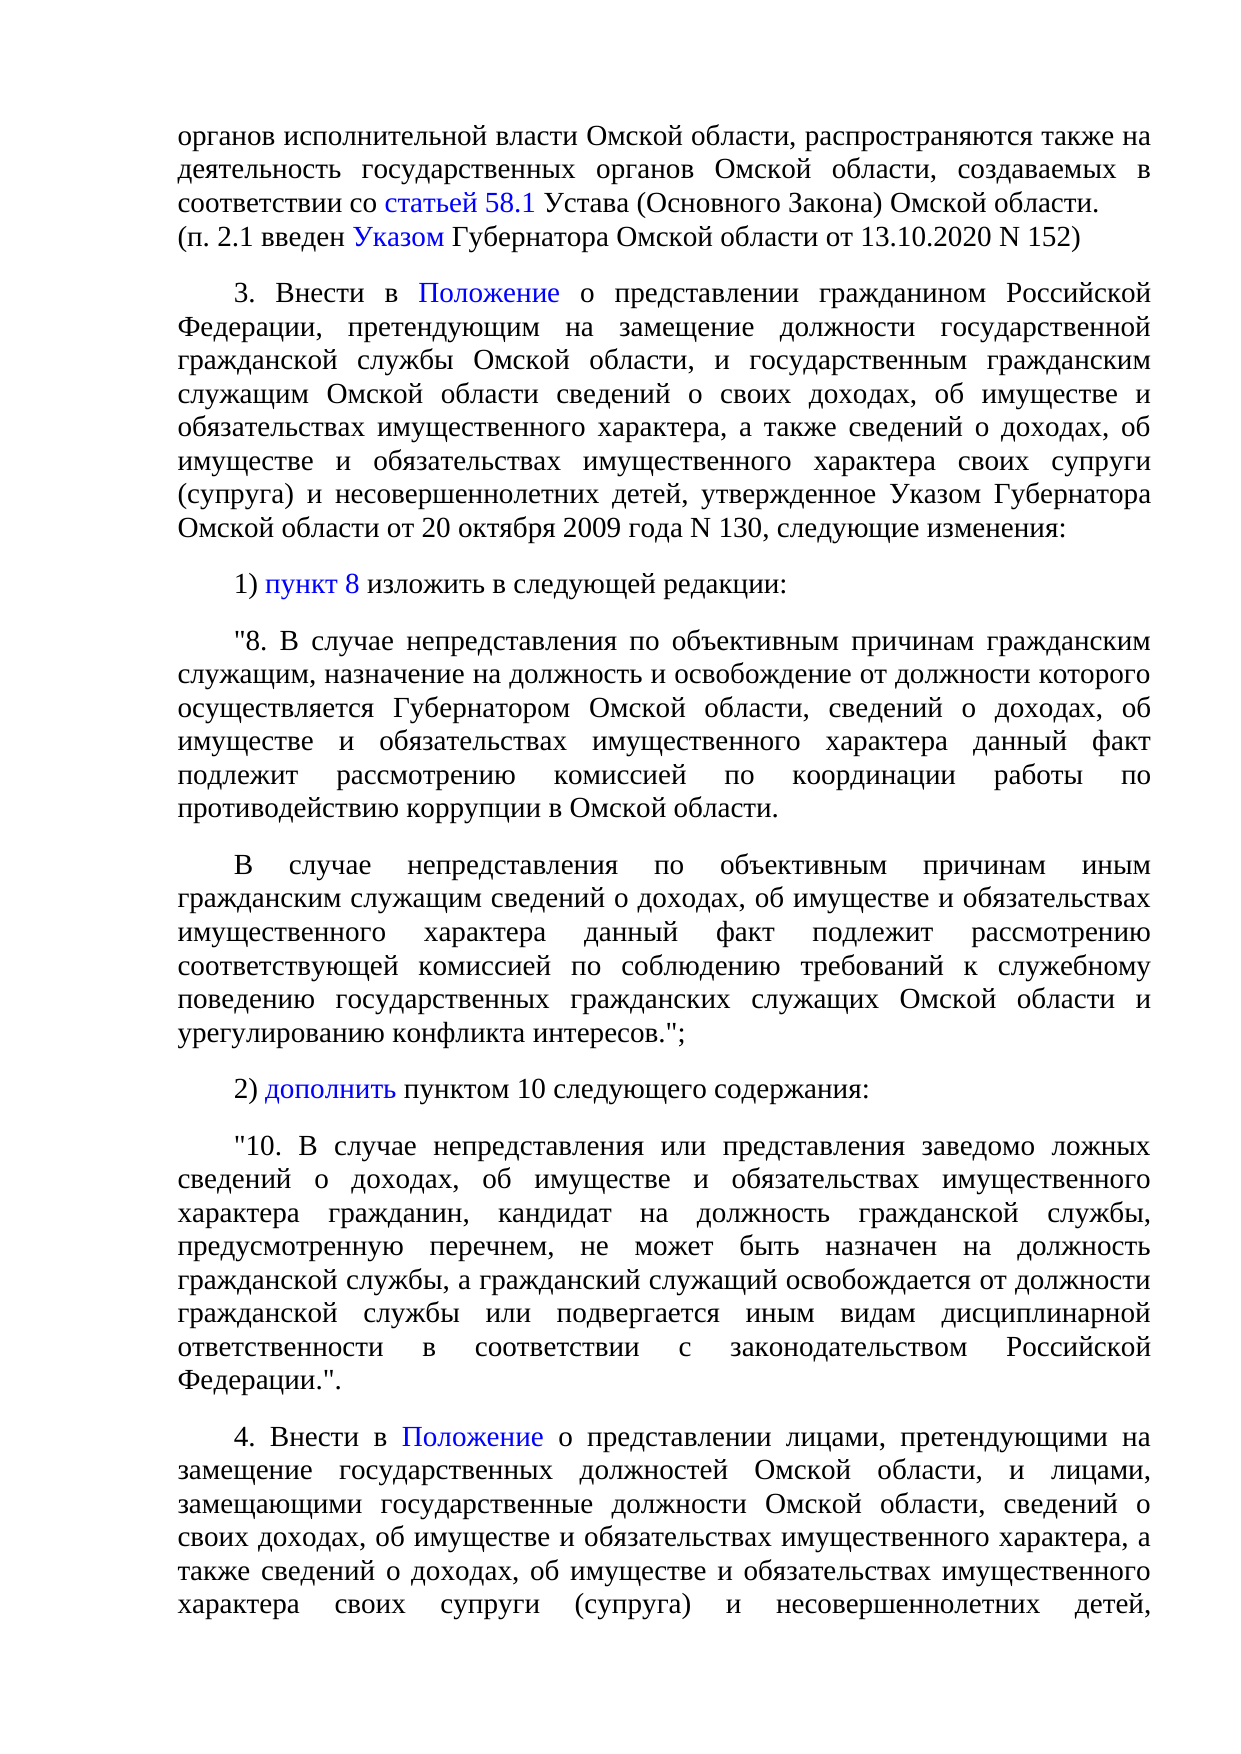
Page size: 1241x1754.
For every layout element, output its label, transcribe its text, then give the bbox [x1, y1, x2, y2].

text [177, 1419, 1152, 1620]
text 3. Внести в Положение о представлении гражданином Российской Федерации, претендующим на замещение должности государственной гражданской службы Омской области, и государственным гражданским служащим Омской области сведений о своих доходах, об имуществе и обязательствах имущественного характера, а также сведений о доходах, об имуществе и обязательствах имущественного характера своих супруги (супруга) и несовершеннолетних детей, утвержденное Указом Губернатора Омской области от 20 октября 2009 года N 130, следующие изменения: [177, 275, 1152, 543]
text 1) пункт 8 изложить в следующей редакции: [177, 566, 1152, 600]
text "10. В случае непредставления или представления заведомо ложных сведений о доходах, об имуществе и обязательствах имущественного характера гражданин, кандидат на должность гражданской службы, предусмотренную перечнем, не может быть назначен на должность гражданской службы, а гражданский служащий освобождается от должности гражданской службы или подвергается иным видам дисциплинарной ответственности в соответствии с законодательством Российской Федерации.". [177, 1128, 1152, 1396]
text (п. 2.1 введен Указом Губернатора Омской области от 13.10.2020 N 152) [177, 219, 1152, 252]
text "8. В случае непредставления по объективным причинам гражданским служащим, назначение на должность и освобождение от должности которого осуществляется Губернатором Омской области, сведений о доходах, об имуществе и обязательствах имущественного характера данный факт подлежит рассмотрению комиссией по координации работы по противодействию коррупции в Омской области. [177, 623, 1152, 824]
text 2) дополнить пунктом 10 следующего содержания: [177, 1071, 1152, 1105]
text В случае непредставления по объективным причинам иным гражданским служащим сведений о доходах, об имуществе и обязательствах имущественного характера данный факт подлежит рассмотрению соответствующей комиссией по соблюдению требований к служебному поведению государственных гражданских служащих Омской области и урегулированию конфликта интересов."; [177, 847, 1152, 1048]
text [177, 118, 1152, 219]
